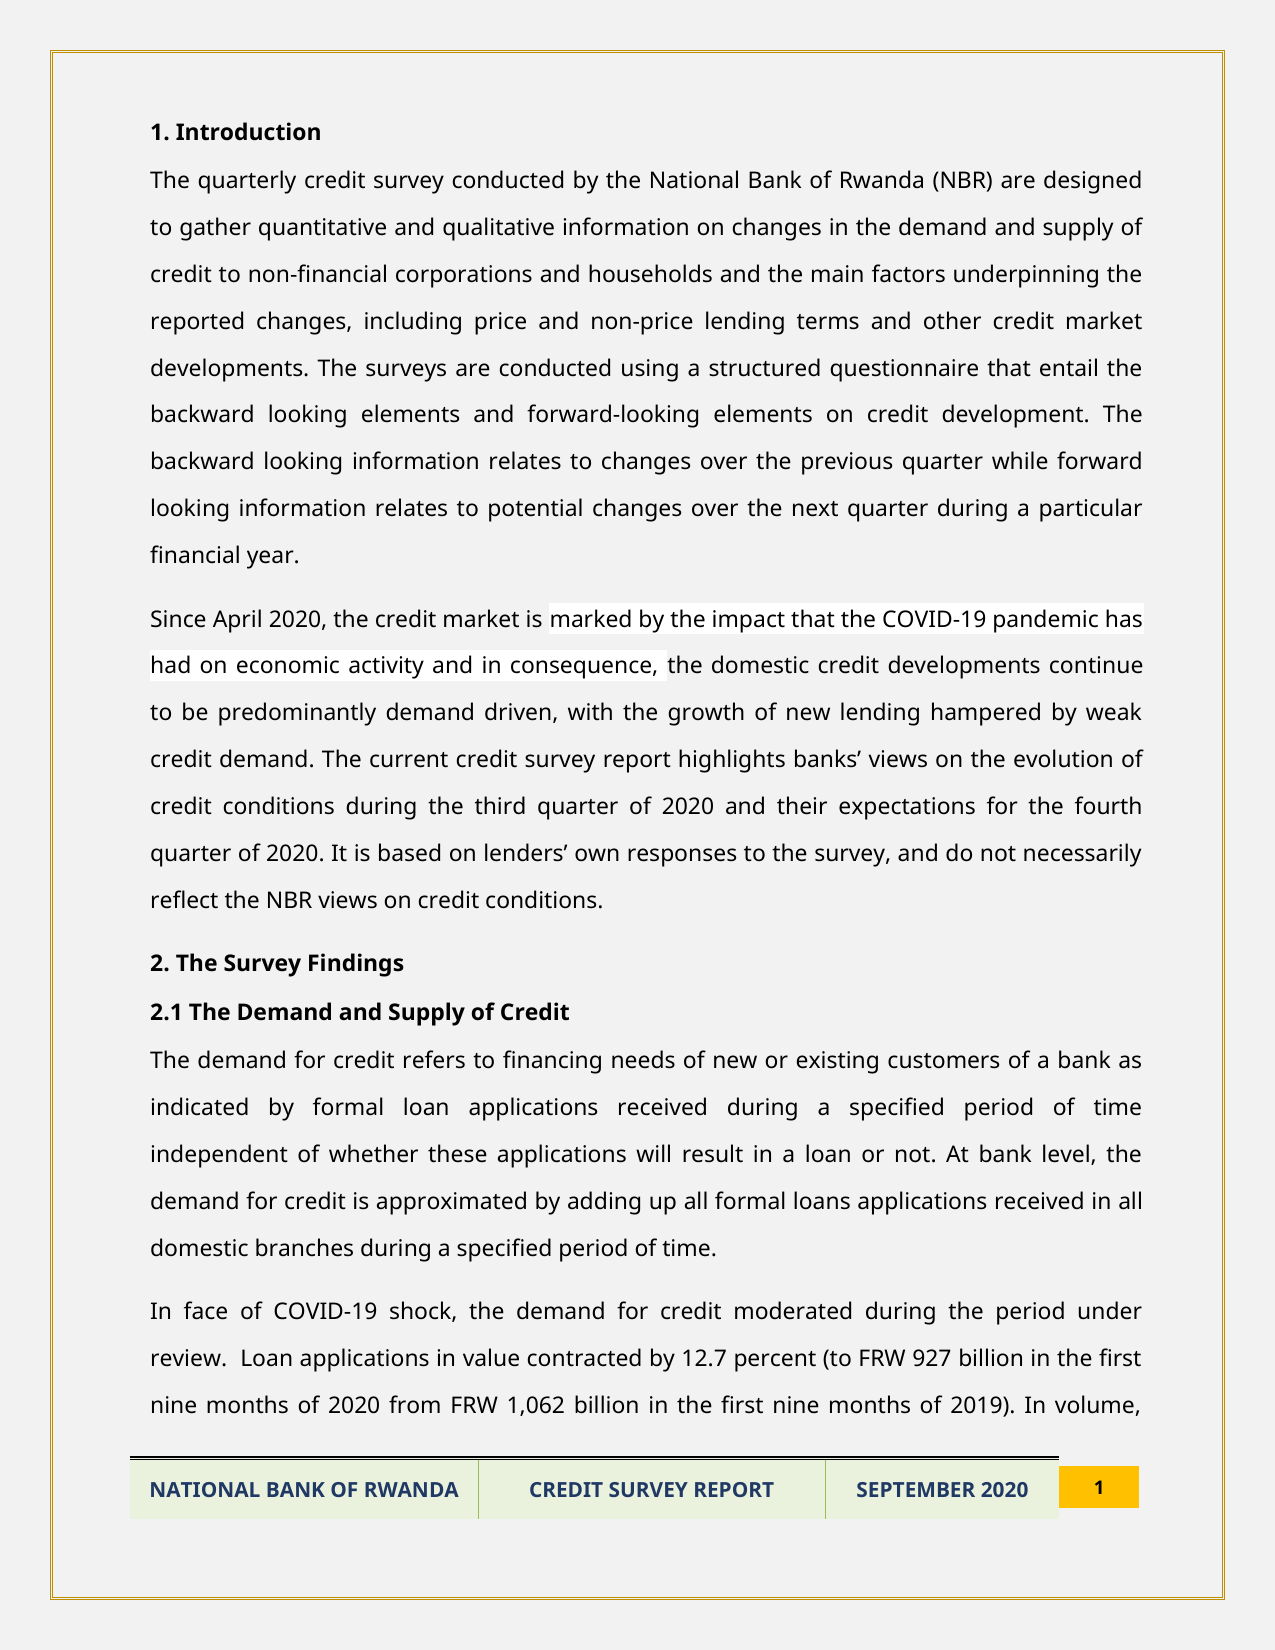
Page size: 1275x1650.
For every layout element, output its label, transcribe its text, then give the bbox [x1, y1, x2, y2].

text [150, 1295, 1144, 1420]
text The demand for credit refers to financing needs of new or existing customers of a bank as indicated by formal loan applications received during a specified period of time independent of whether these applications will result in a loan or not. At bank level, the demand for credit is approximated by adding up all formal loans applications received in all domestic branches during a specified period of time. [150, 1044, 1144, 1263]
text 1. Introduction [150, 116, 1144, 147]
text 2. The Survey Findings [150, 947, 1144, 979]
text Since April 2020, the credit market is marked by the impact that the COVID-19 pandemic has had on economic activity and in consequence, the domestic credit developments continue to be predominantly demand driven, with the growth of new lending hampered by weak credit demand. The current credit survey report highlights banks’ views on the evolution of credit conditions during the third quarter of 2020 and their expectations for the fourth quarter of 2020. It is based on lenders’ own responses to the survey, and do not necessarily reflect the NBR views on credit conditions. [150, 603, 1144, 915]
text The quarterly credit survey conducted by the National Bank of Rwanda (NBR) are designed to gather quantitative and qualitative information on changes in the demand and supply of credit to non-financial corporations and households and the main factors underpinning the reported changes, including price and non-price lending terms and other credit market developments. The surveys are conducted using a structured questionnaire that entail the backward looking elements and forward-looking elements on credit development. The backward looking information relates to changes over the previous quarter while forward looking information relates to potential changes over the next quarter during a particular financial year. [150, 164, 1144, 570]
text 2.1 The Demand and Supply of Credit [150, 996, 1144, 1027]
